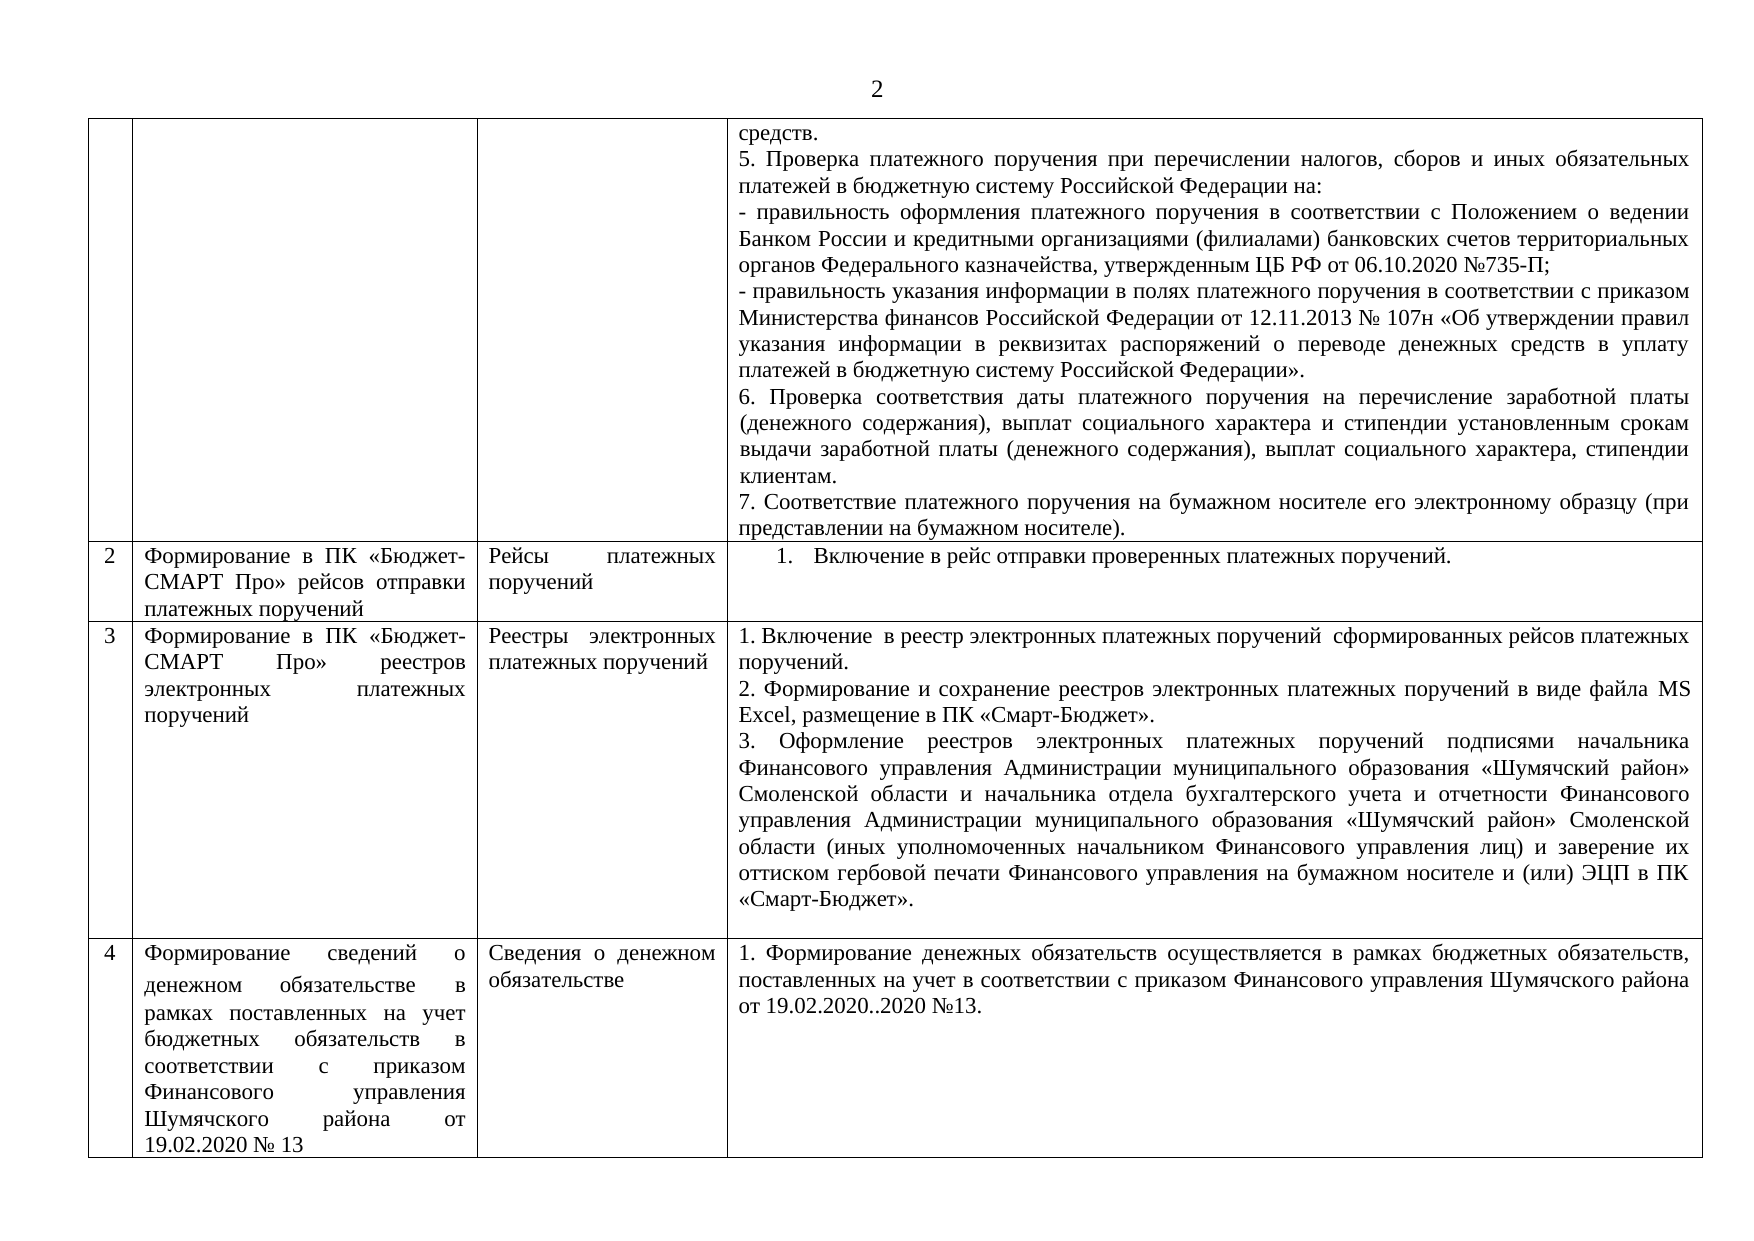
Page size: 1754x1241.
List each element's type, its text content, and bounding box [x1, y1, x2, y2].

table_cell Включение в рейс отправки проверенных платежных поручений. [728, 542, 1702, 621]
table_cell Формирование сведений о денежном обязательстве в рамках поставленных на учет бюджетных обязательств в соответствии с приказом Финансового управления Шумячского района от 19.02.2020 № 13 [133, 939, 477, 1157]
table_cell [728, 119, 1702, 541]
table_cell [478, 119, 727, 541]
table_cell Реестры электронных платежных поручений [478, 622, 727, 938]
table_cell 4 [89, 939, 132, 1157]
table_cell 1. Включение в реестр электронных платежных поручений сформированных рейсов платежных поручений. 2. Формирование и сохранение реестров электронных платежных поручений в виде файла MS Excel, размещение в ПК «Смарт-Бюджет». 3. Оформление реестров электронных платежных поручений подписями начальника Финансового управления Администрации муниципального образования «Шумячский район» Смоленской области и начальника отдела бухгалтерского учета и отчетности Финансового управления Администрации муниципального образования «Шумячский район» Смоленской области (иных уполномоченных начальником Финансового управления лиц) и заверение их оттиском гербовой печати Финансового управления на бумажном носителе и (или) ЭЦП в ПК «Смарт-Бюджет». [728, 622, 1702, 938]
table_cell 2 [89, 542, 132, 621]
table_cell 1 [89, 119, 132, 541]
table_cell 3 [89, 622, 132, 938]
table_cell Рейсы платежных поручений [478, 542, 727, 621]
table_cell 1. Формирование денежных обязательств осуществляется в рамках бюджетных обязательств, поставленных на учет в соответствии с приказом Финансового управления Шумячского района от 19.02.2020..2020 №13. [728, 939, 1702, 1157]
table_cell Сведения о денежном обязательстве [478, 939, 727, 1157]
table_cell Формирование в ПК «Бюджет-СМАРТ Про» реестров электронных платежных поручений [133, 622, 477, 938]
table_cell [133, 119, 477, 541]
table_cell Формирование в ПК «Бюджет-СМАРТ Про» рейсов отправки платежных поручений [133, 542, 477, 621]
